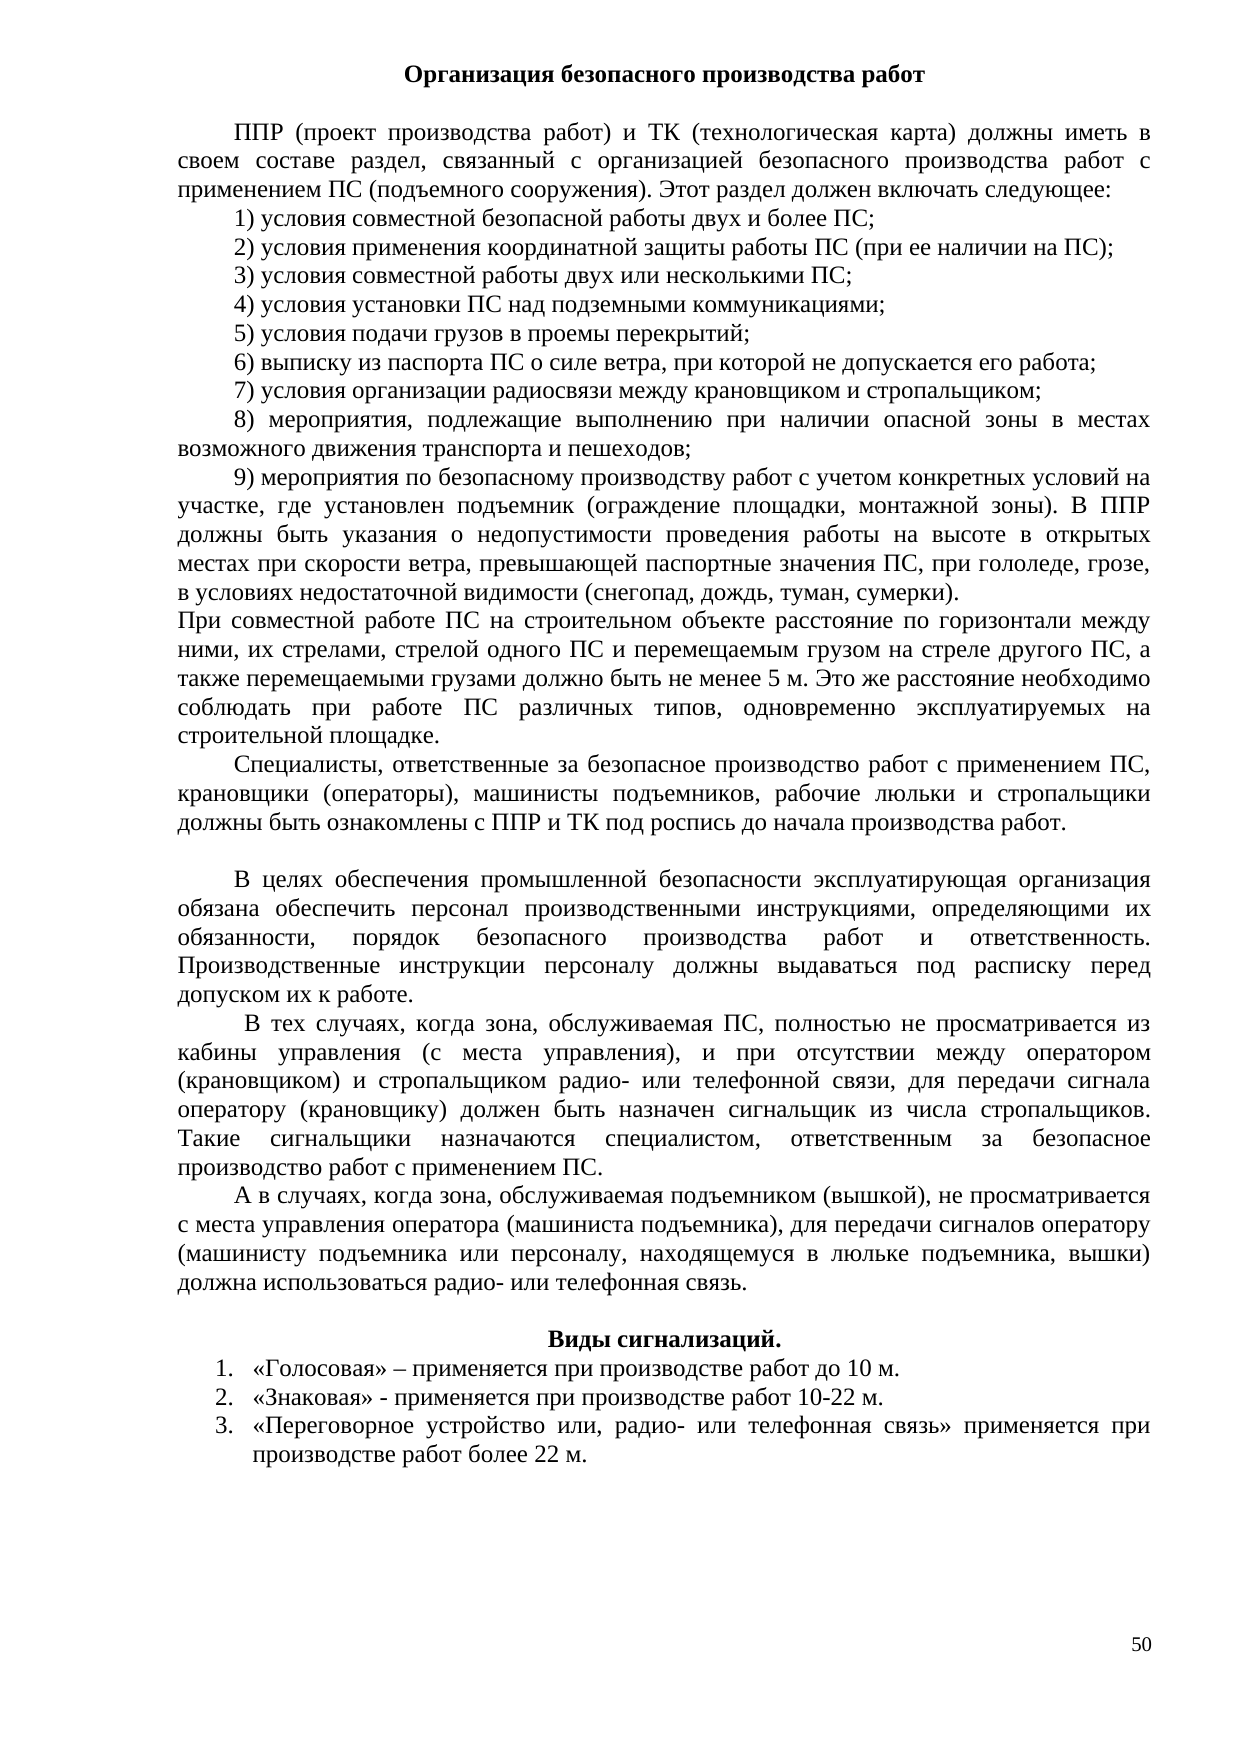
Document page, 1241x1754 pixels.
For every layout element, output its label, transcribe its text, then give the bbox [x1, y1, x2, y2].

text 5) условия подачи грузов в проемы перекрытий; [177, 318, 1152, 347]
text 8) мероприятия, подлежащие выполнению при наличии опасной зоны в местах возможного движения транспорта и пешеходов; [177, 404, 1152, 462]
text ППР (проект производства работ) и ТК (технологическая карта) должны иметь в своем составе раздел, связанный с организацией безопасного производства работ с применением ПС (подъемного сооружения). Этот раздел должен включать следующее: [177, 117, 1152, 203]
text Организация безопасного производства работ [177, 59, 1152, 88]
text 6) выписку из паспорта ПС о силе ветра, при которой не допускается его работа; [177, 347, 1152, 375]
text А в случаях, когда зона, обслуживаемая подъемником (вышкой), не просматривается с места управления оператора (машиниста подъемника), для передачи сигналов оператору (машинисту подъемника или персоналу, находящемуся в люльке подъемника, вышки) должна использоваться радио- или телефонная связь. [177, 1180, 1152, 1295]
text Специалисты, ответственные за безопасное производство работ с применением ПС, крановщики (операторы), машинисты подъемников, рабочие люльки и стропальщики должны быть ознакомлены с ППР и ТК под роспись до начала производства работ. [177, 749, 1152, 835]
text В целях обеспечения промышленной безопасности эксплуатирующая организация обязана обеспечить персонал производственными инструкциями, определяющими их обязанности, порядок безопасного производства работ и ответственность. Производственные инструкции персоналу должны выдаваться под расписку перед допуском их к работе. [177, 864, 1152, 1008]
text 7) условия организации радиосвязи между крановщиком и стропальщиком; [177, 375, 1152, 404]
text 9) мероприятия по безопасному производству работ с учетом конкретных условий на участке, где установлен подъемник (ограждение площадки, монтажной зоны). В ППР должны быть указания о недопустимости проведения работы на высоте в открытых местах при скорости ветра, превышающей паспортные значения ПС, при гололеде, грозе, в условиях недостаточной видимости (снегопад, дождь, туман, сумерки). [177, 462, 1152, 605]
text 4) условия установки ПС над подземными коммуникациями; [177, 289, 1152, 318]
text При совместной работе ПС на строительном объекте расстояние по горизонтали между ними, их стрелами, стрелой одного ПС и перемещаемым грузом на стреле другого ПС, а также перемещаемыми грузами должно быть не менее 5 м. Это же расстояние необходимо соблюдать при работе ПС различных типов, одновременно эксплуатируемых на строительной площадке. [177, 605, 1152, 749]
text В тех случаях, когда зона, обслуживаемая ПС, полностью не просматривается из кабины управления (с места управления), и при отсутствии между оператором (крановщиком) и стропальщиком радио- или телефонной связи, для передачи сигнала оператору (крановщику) должен быть назначен сигнальщик из числа стропальщиков. Такие сигнальщики назначаются специалистом, ответственным за безопасное производство работ с применением ПС. [177, 1008, 1152, 1180]
list «Знаковая» - применяется при производстве работ 10-22 м. [215, 1382, 1152, 1410]
text 1) условия совместной безопасной работы двух и более ПС; [177, 203, 1152, 232]
text Виды сигнализаций. [177, 1324, 1152, 1353]
text 3) условия совместной работы двух или несколькими ПС; [177, 260, 1152, 289]
list «Голосовая» – применяется при производстве работ до 10 м. [215, 1353, 1152, 1382]
text 2) условия применения координатной защиты работы ПС (при ее наличии на ПС); [177, 232, 1152, 260]
list «Переговорное устройство или, радио- или телефонная связь» применяется при производстве работ более 22 м. [215, 1410, 1152, 1468]
